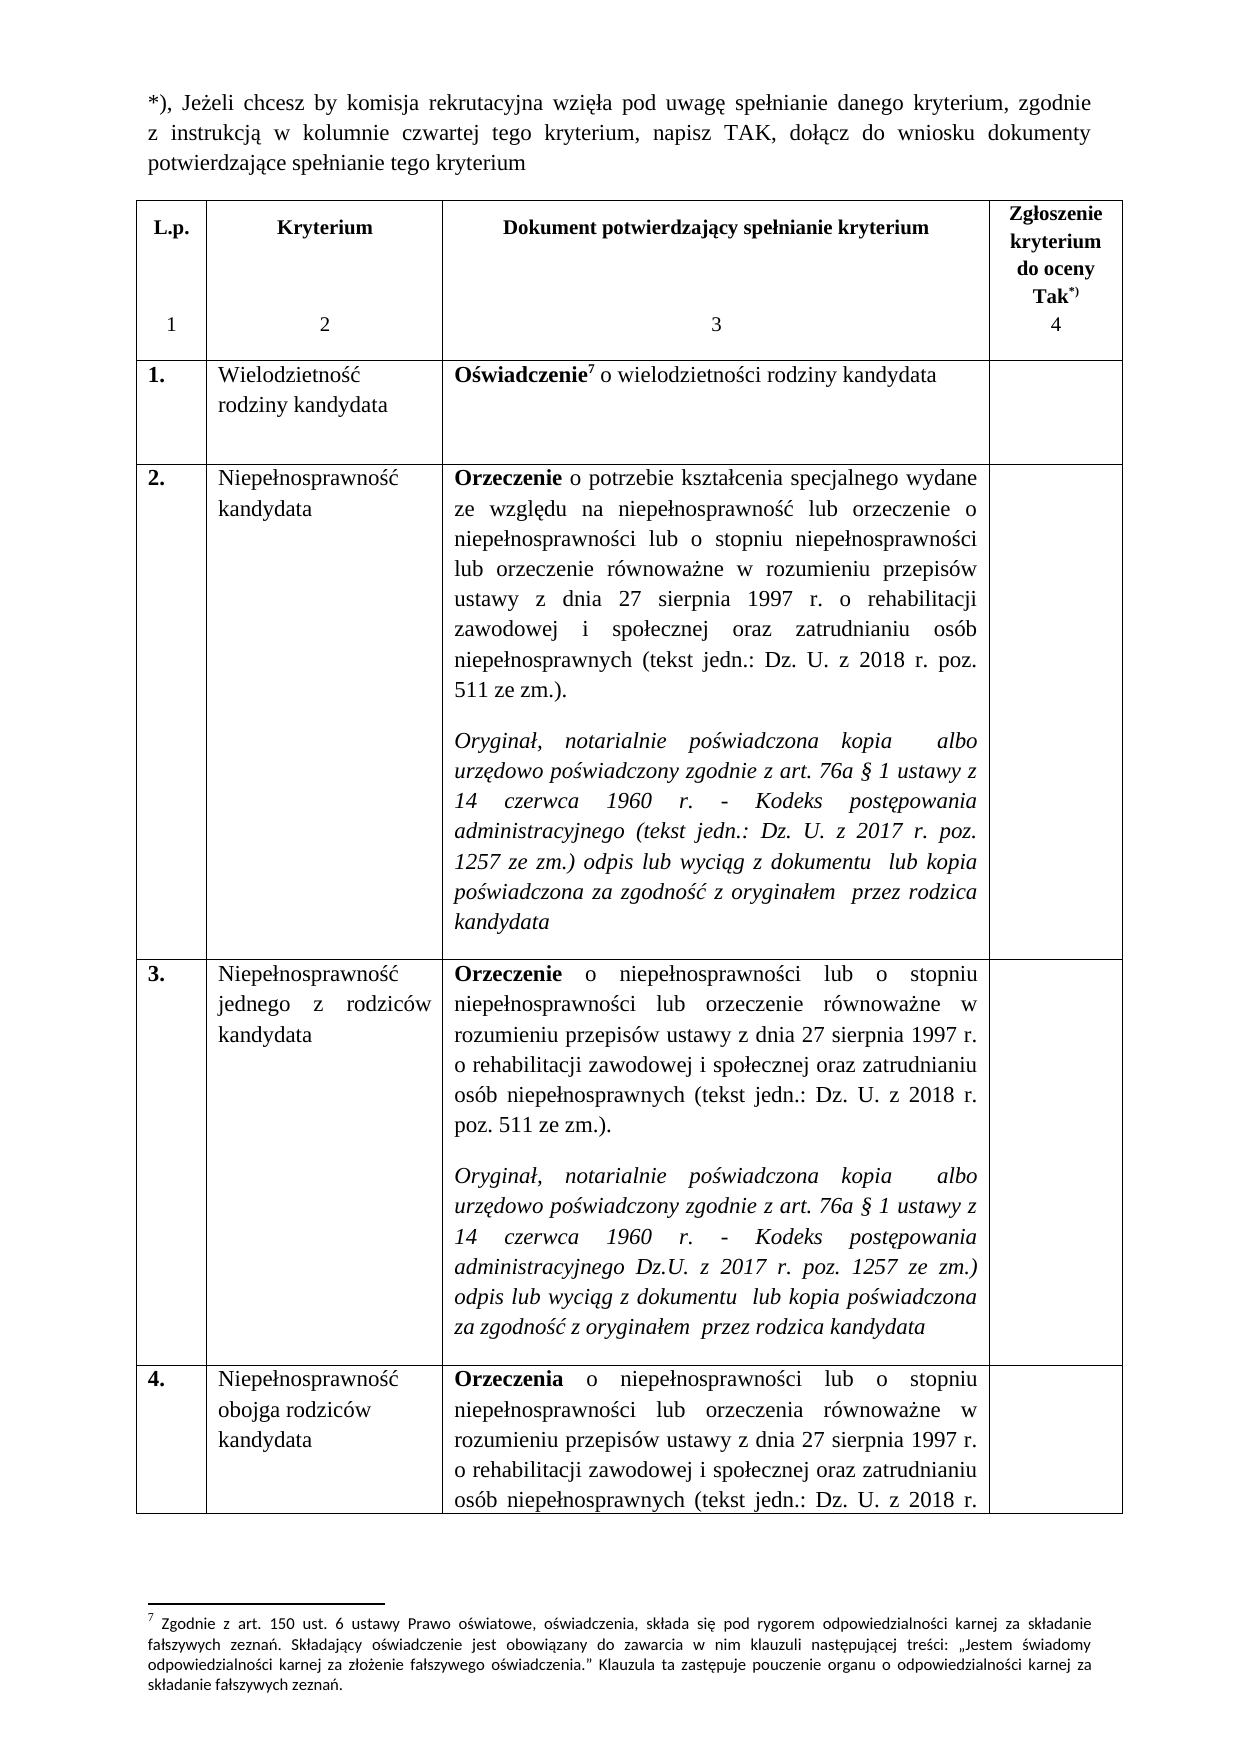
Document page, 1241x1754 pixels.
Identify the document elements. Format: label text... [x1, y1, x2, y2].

table_cell [990, 1366, 1122, 1513]
table_header Zgłoszenie kryterium do oceny Tak*) 4 [990, 201, 1122, 360]
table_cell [443, 1366, 989, 1513]
table_cell Niepełnosprawność jednego z rodziców kandydata [207, 960, 442, 1364]
text *), Jeżeli chcesz by komisja rekrutacyjna wzięła pod uwagę spełnianie danego kryterium, zgodnie z instrukcją w kolumnie czwartej tego kryterium, napisz TAK, dołącz do wniosku dokumenty potwierdzające spełnianie tego kryterium [148, 89, 1093, 175]
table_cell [207, 1366, 442, 1513]
table_cell 1. [137, 361, 206, 463]
table_cell [990, 465, 1122, 959]
table_cell Orzeczenie o niepełnosprawności lub o stopniu niepełnosprawności lub orzeczenie równoważne w rozumieniu przepisów ustawy z dnia 27 sierpnia 1997 r. o rehabilitacji zawodowej i społecznej oraz zatrudnianiu osób niepełnosprawnych (tekst jedn.: Dz. U. z 2018 r. poz. 511 ze zm.). Oryginał, notarialnie poświadczona kopia albo urzędowo poświadczony zgodnie z art. 76a § 1 ustawy z 14 czerwca 1960 r. - Kodeks postępowania administracyjnego Dz.U. z 2017 r. poz. 1257 ze zm.) odpis lub wyciąg z dokumentu lub kopia poświadczona za zgodność z oryginałem przez rodzica kandydata [443, 960, 989, 1364]
table_cell Wielodzietność rodziny kandydata [207, 361, 442, 463]
table_header Kryterium 2 [207, 201, 442, 360]
table_header L.p. 1 [137, 201, 206, 360]
table_cell [990, 361, 1122, 463]
table_cell Oświadczenie o wielodzietności rodziny kandydata [443, 361, 989, 463]
table_cell 2. [137, 465, 206, 959]
table_cell Orzeczenie o potrzebie kształcenia specjalnego wydane ze względu na niepełnosprawność lub orzeczenie o niepełnosprawności lub o stopniu niepełnosprawności lub orzeczenie równoważne w rozumieniu przepisów ustawy z dnia 27 sierpnia 1997 r. o rehabilitacji zawodowej i społecznej oraz zatrudnianiu osób niepełnosprawnych (tekst jedn.: Dz. U. z 2018 r. poz. 511 ze zm.). Oryginał, notarialnie poświadczona kopia albo urzędowo poświadczony zgodnie z art. 76a § 1 ustawy z 14 czerwca 1960 r. - Kodeks postępowania administracyjnego (tekst jedn.: Dz. U. z 2017 r. poz. 1257 ze zm.) odpis lub wyciąg z dokumentu lub kopia poświadczona za zgodność z oryginałem przez rodzica kandydata [443, 465, 989, 959]
table_cell 4. [137, 1366, 206, 1513]
table_cell 3. [137, 960, 206, 1364]
table_cell Niepełnosprawność kandydata [207, 465, 442, 959]
table_header Dokument potwierdzający spełnianie kryterium 3 [443, 201, 989, 360]
table_cell [990, 960, 1122, 1364]
